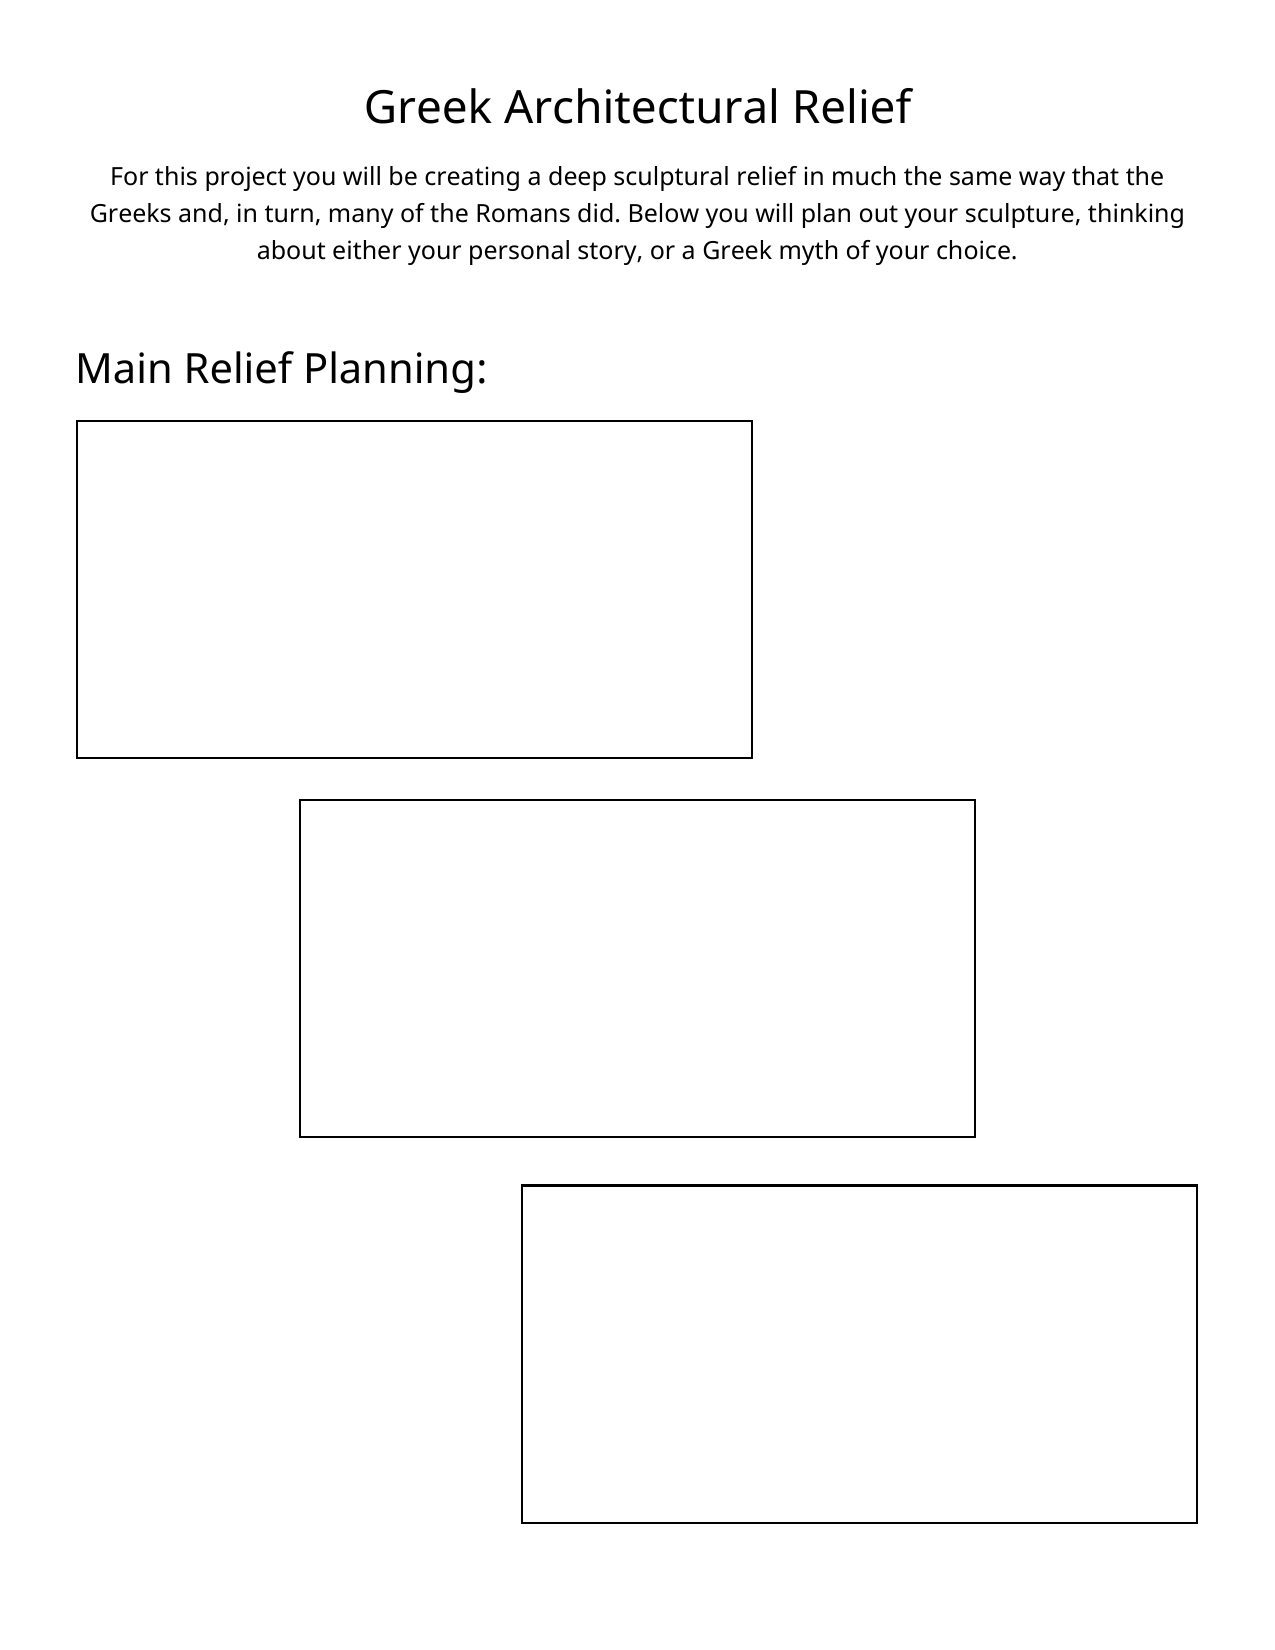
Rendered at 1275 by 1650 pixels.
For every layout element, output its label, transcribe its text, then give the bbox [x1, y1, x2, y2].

text For this project you will be creating a deep sculptural relief in much the same way that the Greeks and, in turn, many of the Romans did. Below you will plan out your sculpture, thinking about either your personal story, or a Greek myth of your choice. [75, 159, 1200, 267]
text Main Relief Planning: [75, 339, 1200, 396]
text Greek Architectural Relief [75, 75, 1200, 137]
